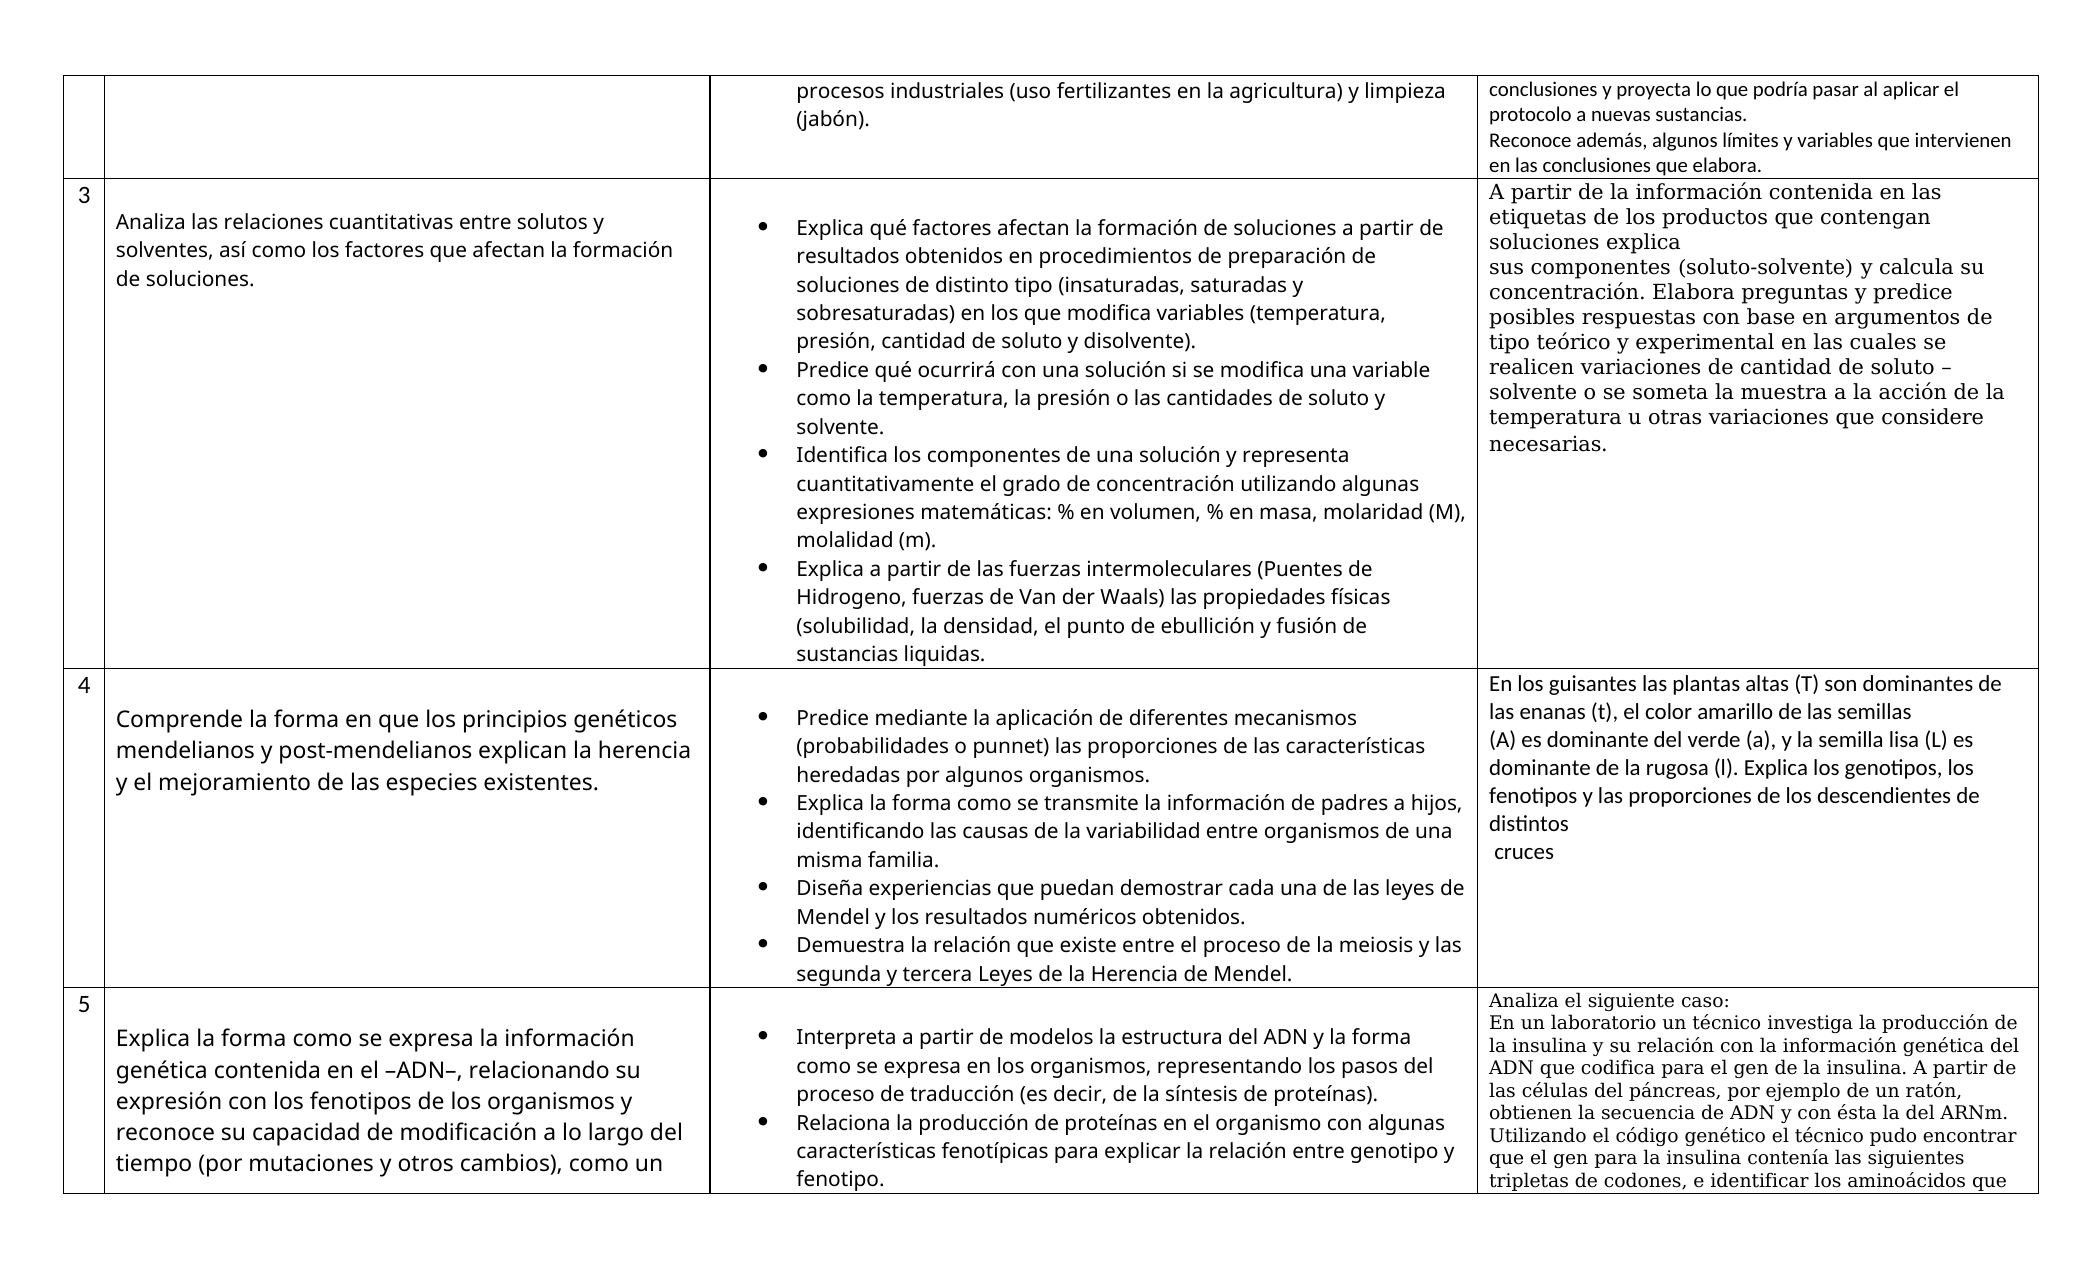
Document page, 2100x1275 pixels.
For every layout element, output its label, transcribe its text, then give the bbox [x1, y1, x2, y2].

table_cell Explica qué factores afectan la formación de soluciones a partir de resultados obtenidos en procedimientos de preparación de soluciones de distinto tipo (insaturadas, saturadas y sobresaturadas) en los que modifica variables (temperatura, presión, cantidad de soluto y disolvente). Predice qué ocurrirá con una solución si se modifica una variable como la temperatura, la presión o las cantidades de soluto y solvente. Identifica los componentes de una solución y representa cuantitativamente el grado de concentración utilizando algunas expresiones matemáticas: % en volumen, % en masa, molaridad (M), molalidad (m). Explica a partir de las fuerzas intermoleculares (Puentes de Hidrogeno, fuerzas de Van der Waals) las propiedades físicas (solubilidad, la densidad, el punto de ebullición y fusión de sustancias liquidas. [711, 179, 1477, 668]
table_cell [105, 76, 709, 178]
table_cell Analiza las relaciones cuantitativas entre solutos y solventes, así como los factores que afectan la formación de soluciones. [105, 179, 709, 668]
table_cell 2 [64, 76, 104, 178]
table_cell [1478, 988, 2038, 1193]
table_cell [711, 988, 1477, 1193]
table_cell En los guisantes las plantas altas (T) son dominantes de las enanas (t), el color amarillo de las semillas (A) es dominante del verde (a), y la semilla lisa (L) es dominante de la rugosa (l). Explica los genotipos, los fenotipos y las proporciones de los descendientes de distintos cruces [1478, 669, 2038, 987]
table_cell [105, 988, 709, 1193]
table_cell A partir de la información contenida en las etiquetas de los productos que contengan soluciones explica sus componentes (soluto-solvente) y calcula su concentración. Elabora preguntas y predice posibles respuestas con base en argumentos de tipo teórico y experimental en las cuales se realicen variaciones de cantidad de soluto – solvente o se someta la muestra a la acción de la temperatura u otras variaciones que considere necesarias. [1478, 179, 2038, 668]
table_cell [1478, 76, 2038, 178]
table_cell Comprende la forma en que los principios genéticos mendelianos y post-mendelianos explican la herencia y el mejoramiento de las especies existentes. [105, 669, 709, 987]
table_cell 4 [64, 669, 104, 987]
table_cell Predice mediante la aplicación de diferentes mecanismos (probabilidades o punnet) las proporciones de las características heredadas por algunos organismos. Explica la forma como se transmite la información de padres a hijos, identificando las causas de la variabilidad entre organismos de una misma familia. Diseña experiencias que puedan demostrar cada una de las leyes de Mendel y los resultados numéricos obtenidos. Demuestra la relación que existe entre el proceso de la meiosis y las segunda y tercera Leyes de la Herencia de Mendel. [711, 669, 1477, 987]
table_cell 5 [64, 988, 104, 1193]
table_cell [711, 76, 1477, 178]
table_cell 3 [64, 179, 104, 668]
